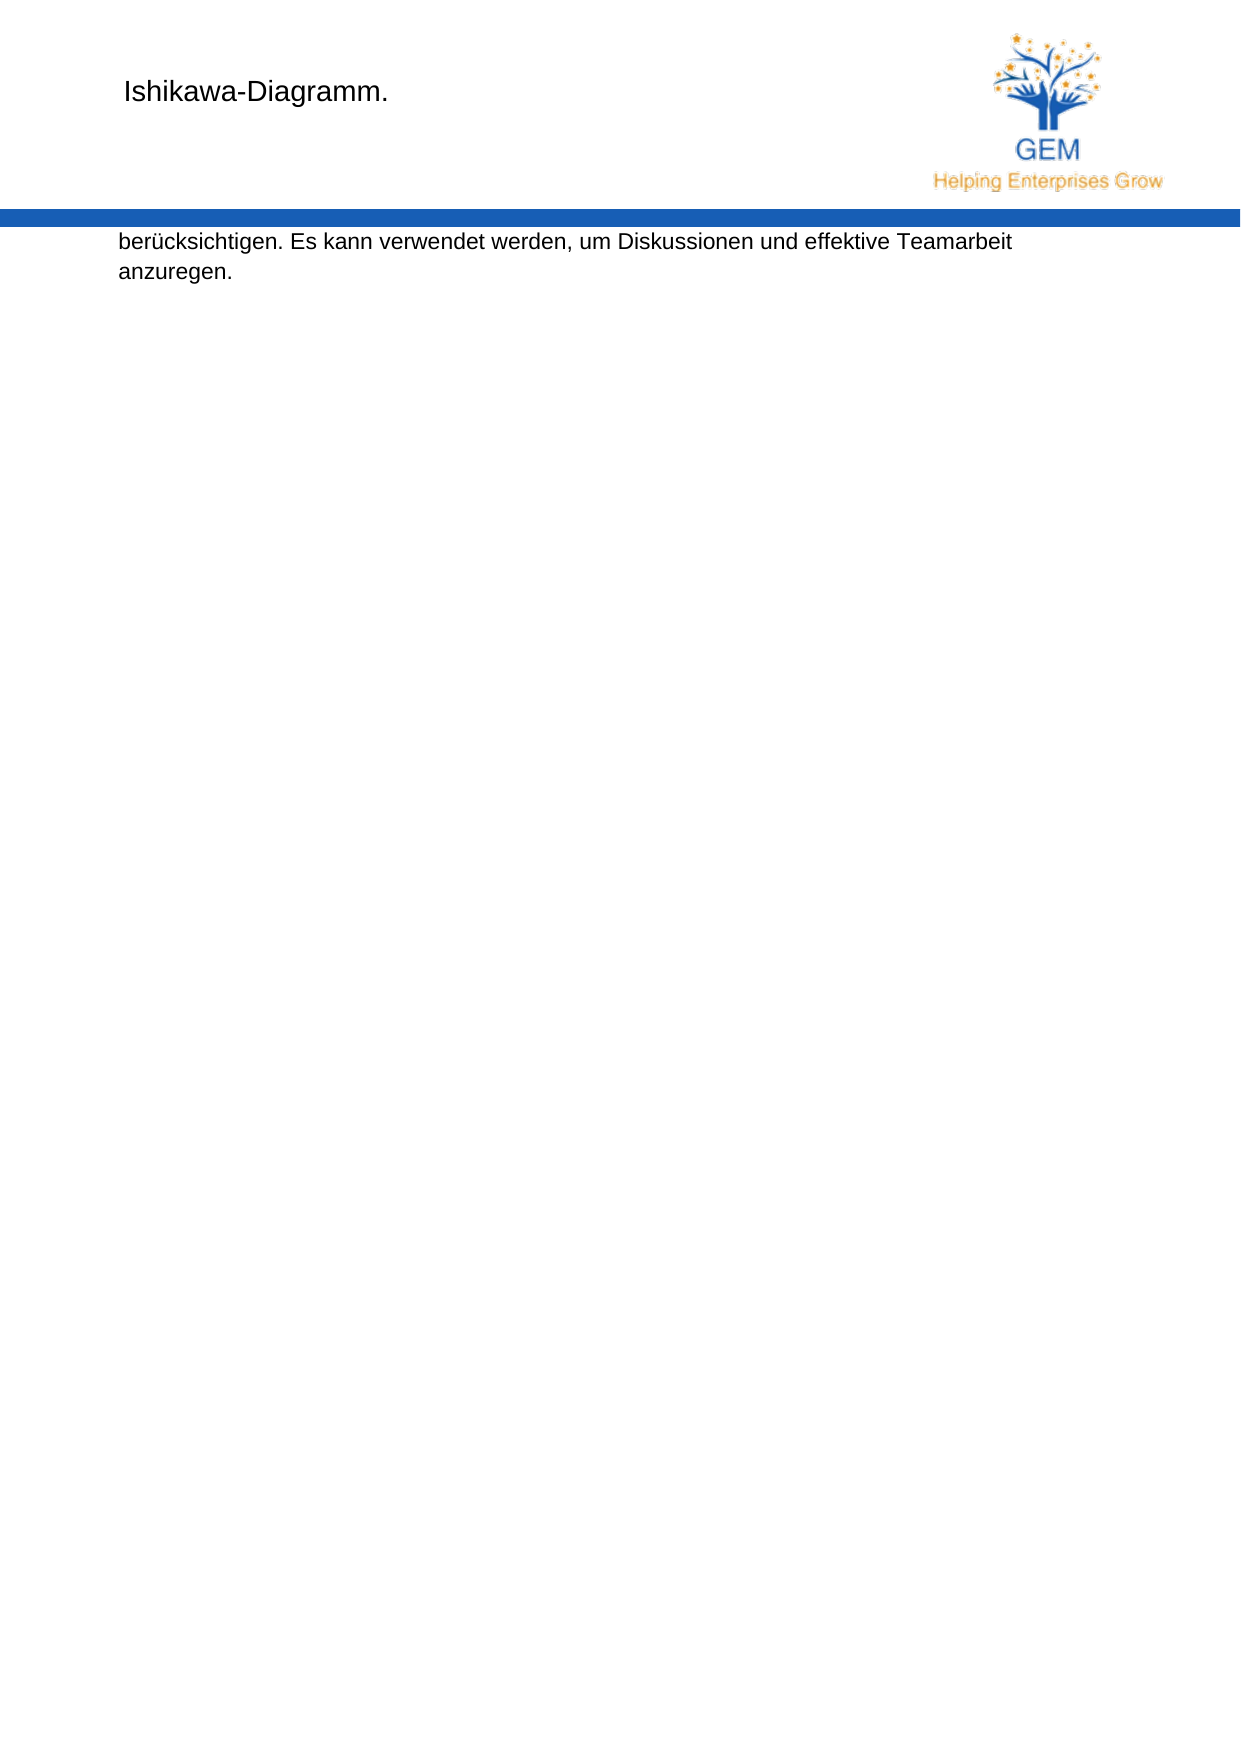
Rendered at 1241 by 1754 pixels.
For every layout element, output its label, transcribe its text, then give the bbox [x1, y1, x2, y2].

picture [932, 26, 1168, 193]
